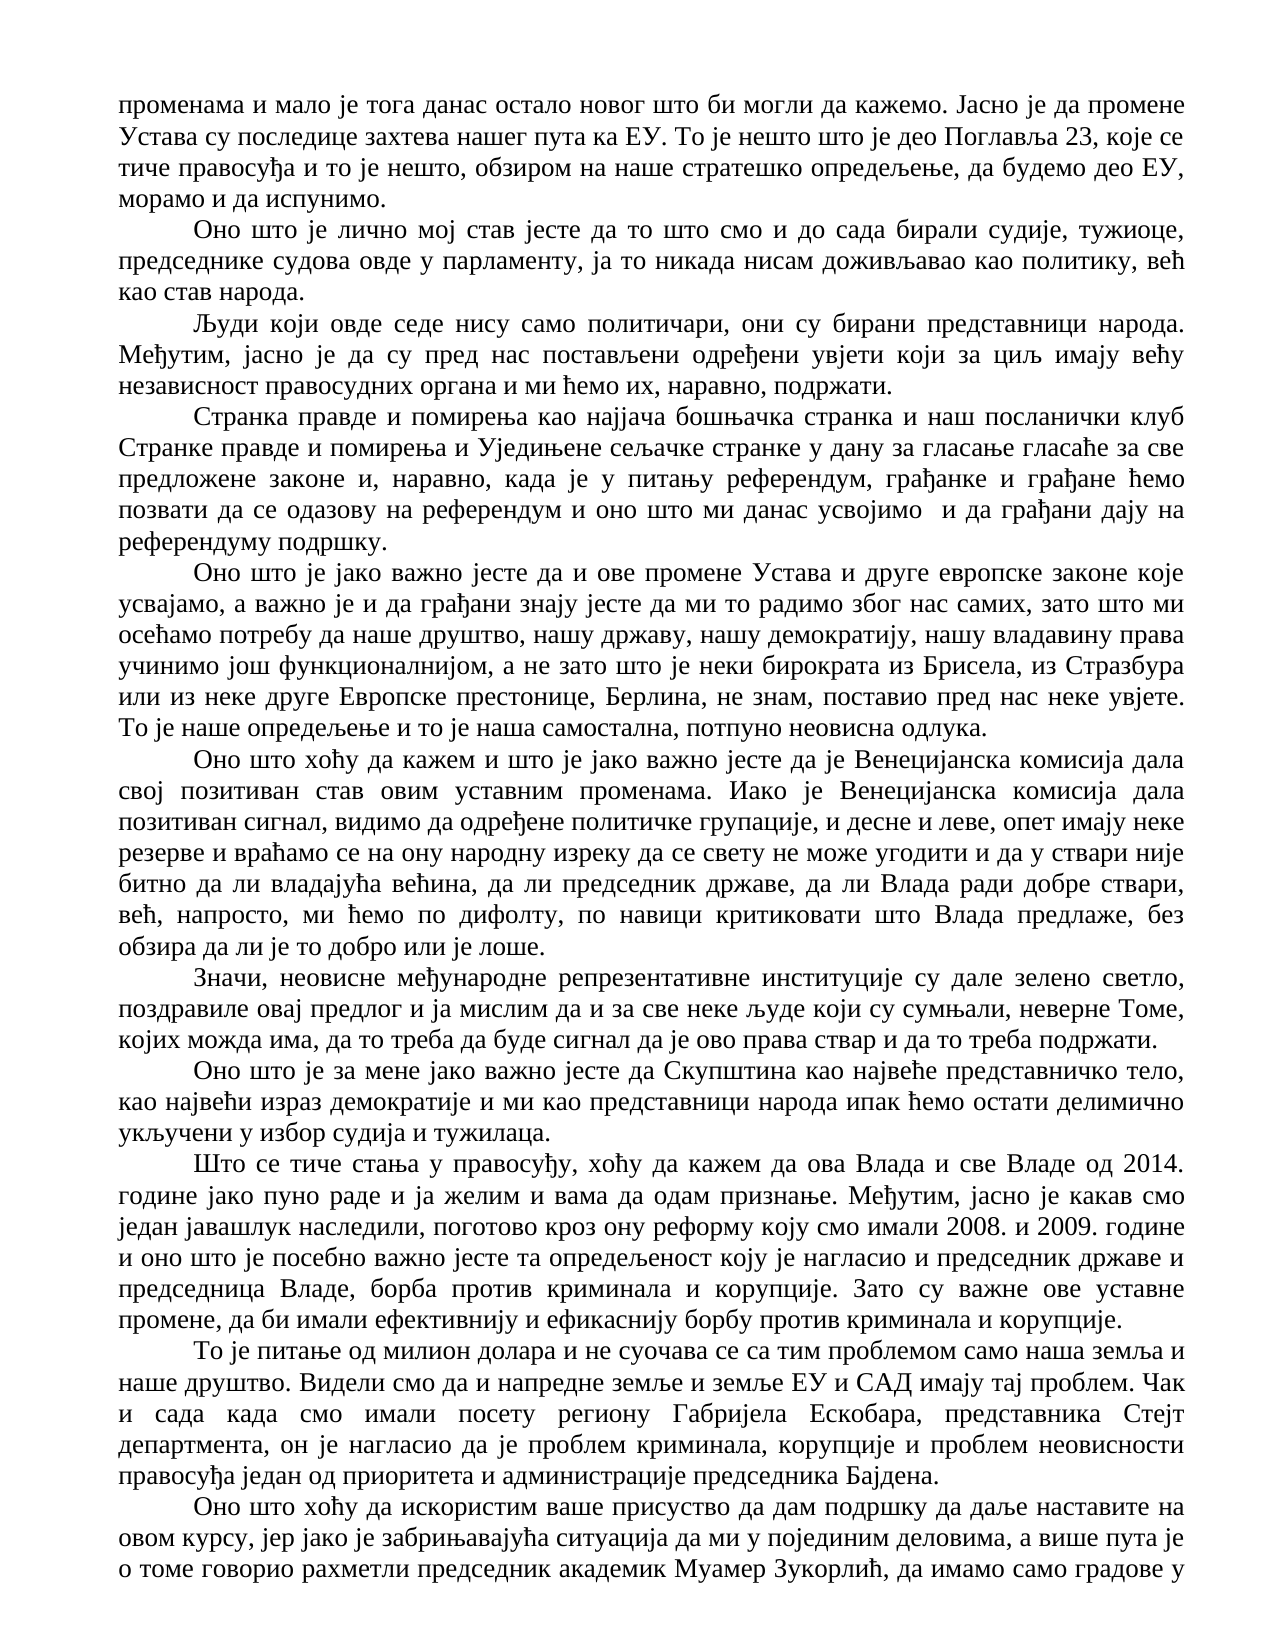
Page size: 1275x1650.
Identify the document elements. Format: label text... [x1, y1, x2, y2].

text Оно што хоћу да кажем и што је јако важно јесте да је Венецијанска комисија дала свој позитиван став овим уставним променама. Иако је Венецијанска комисија дала позитиван сигнал, видимо да одређене политичке групације, и десне и леве, опет имају неке резерве и враћамо се на ону народну изреку да се свету не може угодити и да у ствари није битно да ли владајућа већина, да ли председник државе, да ли Влада ради добре ствари, већ, напросто, ми ћемо по дифолту, по навици критиковати што Влада предлаже, без обзира да ли је то добро или је лоше. [118, 743, 1186, 961]
text Људи који овде седе нису само политичари, они су бирани представници народа. Међутим, јасно је да су пред нас постављени одређени увјети који за циљ имају већу независност правосудних органа и ми ћемо их, наравно, подржати. [118, 307, 1186, 400]
text Странка правде и помирења као најјача бошњачка странка и наш посланички клуб Странке правде и помирења и Уједињене сељачке странке у дану за гласање гласаће за све предложене законе и, наравно, када је у питању референдум, грађанке и грађане ћемо позвати да се одазову на референдум и оно што ми данас усвојимо и да грађани дају на референдуму подршку. [118, 400, 1186, 556]
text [118, 1490, 1186, 1584]
text Оно што је јако важно јесте да и ове промене Устава и друге европске законе које усвајамо, а важно је и да грађани знају јесте да ми то радимо због нас самих, зато што ми осећамо потребу да наше друштво, нашу државу, нашу демократију, нашу владавину права учинимо још функционалнијом, а не зато што је неки бирократа из Брисела, из Стразбура или из неке друге Европске престонице, Берлина, не знам, поставио пред нас неке увјете. То је наше опредељење и то је наша самостална, потпуно неовисна одлука. [118, 556, 1186, 743]
text Што се тиче стања у правосуђу, хоћу да кажем да ова Влада и све Владе од 2014. године јако пуно раде и ја желим и вама да одам признање. Међутим, јасно је какав смо један јавашлук наследили, поготово кроз ону реформу коју смо имали 2008. и 2009. године и оно што је посебно важно јесте та опредељеност коју је нагласио и председник државе и председница Владе, борба против криминала и корупције. Зато су важне ове уставне промене, да би имали ефективнију и ефикаснију борбу против криминала и корупције. [118, 1148, 1186, 1334]
text Оно што је за мене јако важно јесте да Скупштина као највеће представничко тело, као највећи израз демократије и ми као представници народа ипак ћемо остати делимично укључени у избор судија и тужилаца. [118, 1054, 1186, 1148]
text То је питање од милион долара и не суочава се са тим проблемом само наша земља и наше друштво. Видели смо да и напредне земље и земље ЕУ и САД имају тај проблем. Чак и сада када смо имали посету региону Габријела Ескобара, представника Стејт департмента, он је нагласио да је проблем криминала, корупције и проблем неовисности правосуђа један од приоритета и администрације председника Бајдена. [118, 1334, 1186, 1490]
text Значи, неовисне међународне репрезентативне институције су дале зелено светло, поздравиле овај предлог и ја мислим да и за све неке људе који су сумњали, неверне Томе, којих можда има, да то треба да буде сигнал да је ово права ствар и да то треба подржати. [118, 961, 1186, 1054]
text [118, 89, 1186, 213]
text Оно што је лично мој став јесте да то што смо и до сада бирали судије, тужиоце, председнике судова овде у парламенту, ја то никада нисам доживљавао као политику, већ као став народа. [118, 213, 1186, 307]
